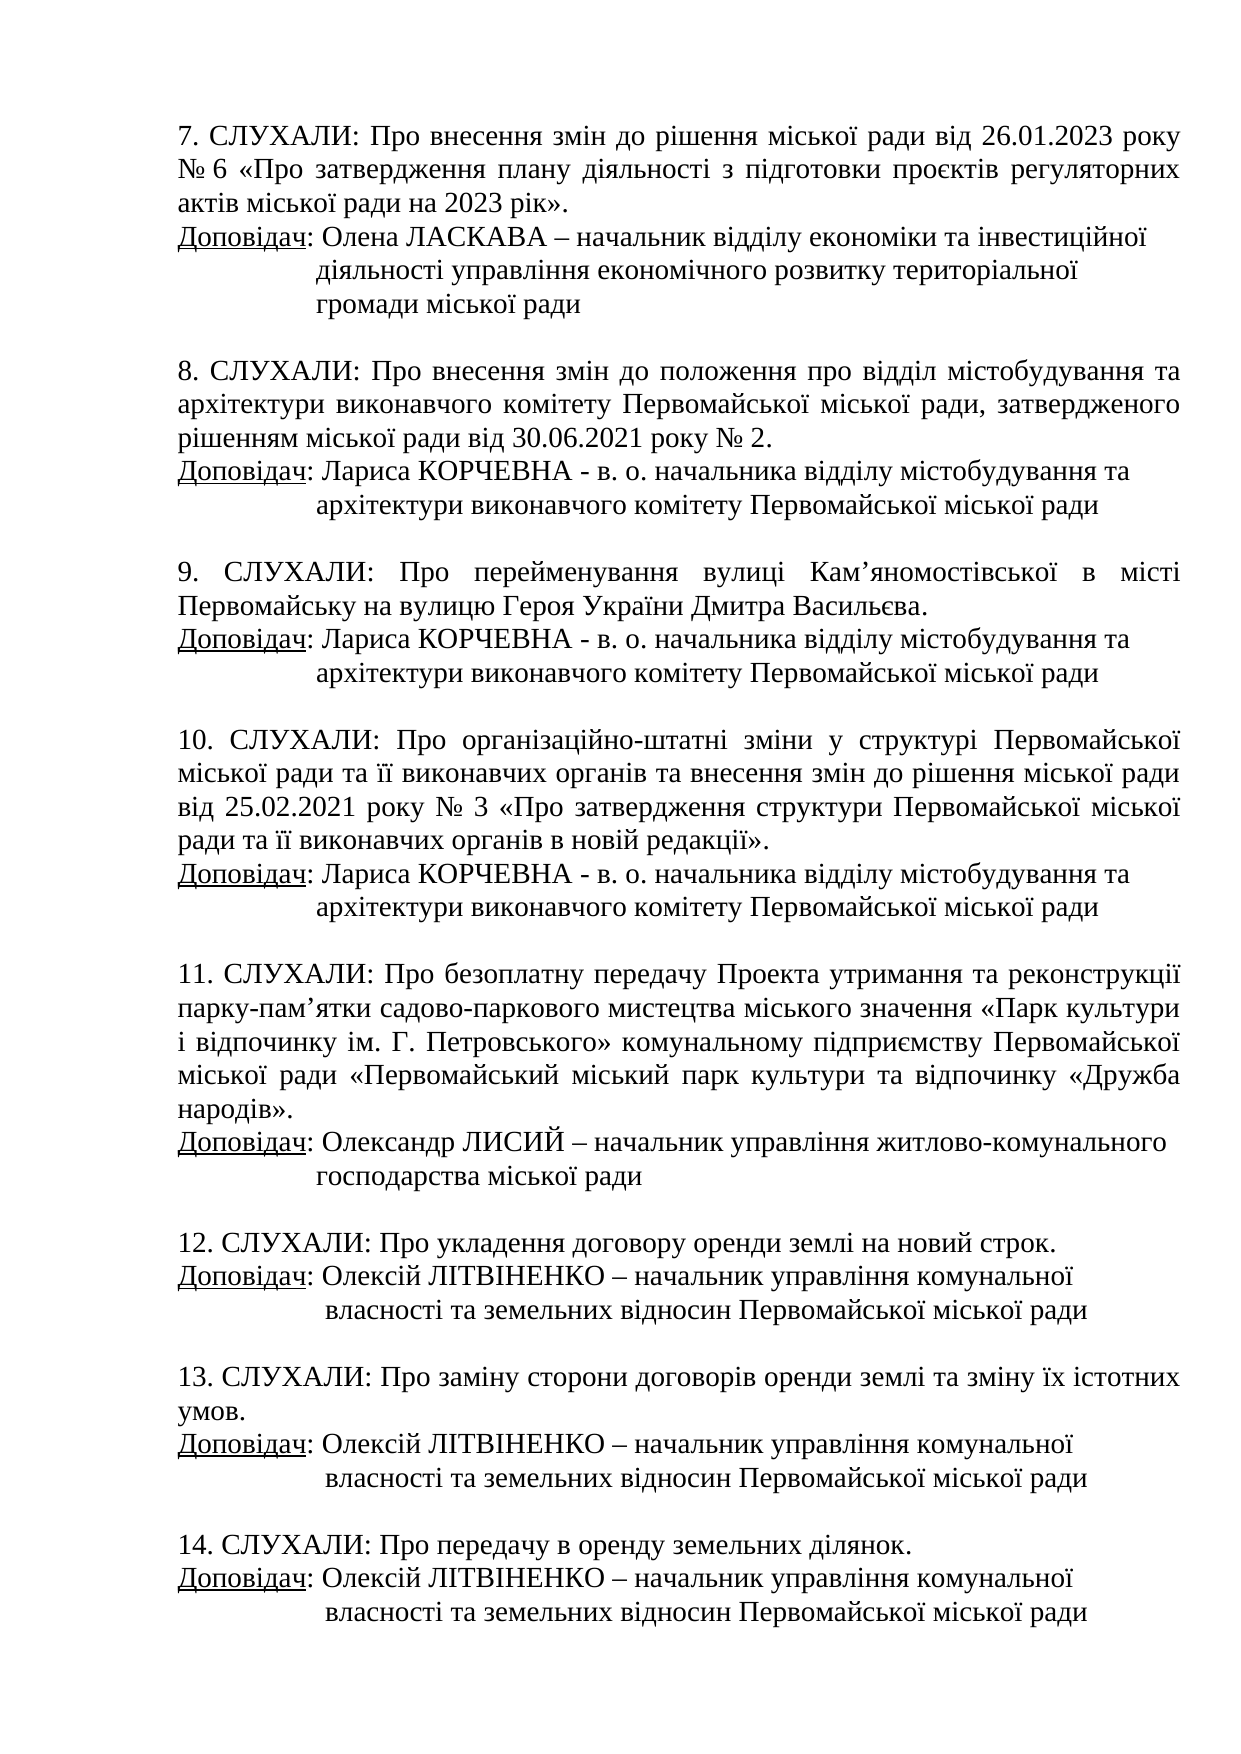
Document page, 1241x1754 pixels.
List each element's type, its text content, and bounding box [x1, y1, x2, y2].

text архітектури виконавчого комітету Первомайської міської ради [177, 655, 1181, 688]
text 9. СЛУХАЛИ: Про перейменування вулиці Кам’яномостівської в місті Первомайську на вулицю Героя України Дмитра Васильєва. [177, 554, 1181, 621]
text власності та земельних відносин Первомайської міської ради [325, 1460, 1181, 1493]
text Доповідач: Олена ЛАСКАВА – начальник відділу економіки та інвестиційної [177, 219, 1181, 252]
text 14. СЛУХАЛИ: Про передачу в оренду земельних ділянок. [177, 1527, 1181, 1560]
text власності та земельних відносин Первомайської міської ради [177, 1594, 1181, 1627]
text Доповідач: Олексій ЛІТВІНЕНКО – начальник управління комунальної [177, 1560, 1181, 1594]
text Доповідач: Лариса КОРЧЕВНА - в. о. начальника відділу містобудування та [177, 856, 1181, 889]
text архітектури виконавчого комітету Первомайської міської ради [177, 487, 1181, 521]
text архітектури виконавчого комітету Первомайської міської ради [177, 889, 1181, 923]
text 12. СЛУХАЛИ: Про укладення договору оренди землі на новий строк. [177, 1225, 1181, 1258]
text 11. СЛУХАЛИ: Про безоплатну передачу Проекта утримання та реконструкції парку-пам’ятки садово-паркового мистецтва міського значення «Парк культури і відпочинку ім. Г. Петровського» комунальному підприємству Первомайської міської ради «Первомайський міський парк культури та відпочинку «Дружба народів». [177, 957, 1181, 1124]
text громади міської ради [177, 286, 1181, 319]
text Доповідач: Лариса КОРЧЕВНА - в. о. начальника відділу містобудування та [177, 453, 1181, 487]
text Доповідач: Олександр ЛИСИЙ – начальник управління житлово-комунального [177, 1124, 1181, 1158]
text Доповідач: Олексій ЛІТВІНЕНКО – начальник управління комунальної [177, 1426, 1181, 1460]
text господарства міської ради [177, 1158, 1181, 1191]
text Доповідач: Лариса КОРЧЕВНА - в. о. начальника відділу містобудування та [177, 621, 1181, 655]
text власності та земельних відносин Первомайської міської ради [177, 1292, 1181, 1326]
text Доповідач: Олексій ЛІТВІНЕНКО – начальник управління комунальної [177, 1258, 1181, 1292]
text діяльності управління економічного розвитку територіальної [177, 252, 1181, 286]
text 7. СЛУХАЛИ: Про внесення змін до рішення міської ради від 26.01.2023 року № 6 «Про затвердження плану діяльності з підготовки проєктів регуляторних актів міської ради на 2023 рік». [177, 118, 1181, 219]
text 10. СЛУХАЛИ: Про організаційно-штатні зміни у структурі Первомайської міської ради та її виконавчих органів та внесення змін до рішення міської ради від 25.02.2021 року № 3 «Про затвердження структури Первомайської міської ради та її виконавчих органів в новій редакції». [177, 722, 1181, 856]
text 8. СЛУХАЛИ: Про внесення змін до положення про відділ містобудування та архітектури виконавчого комітету Первомайської міської ради, затвердженого рішенням міської ради від 30.06.2021 року № 2. [177, 353, 1181, 453]
text 13. СЛУХАЛИ: Про заміну сторони договорів оренди землі та зміну їх істотних умов. [177, 1359, 1181, 1426]
